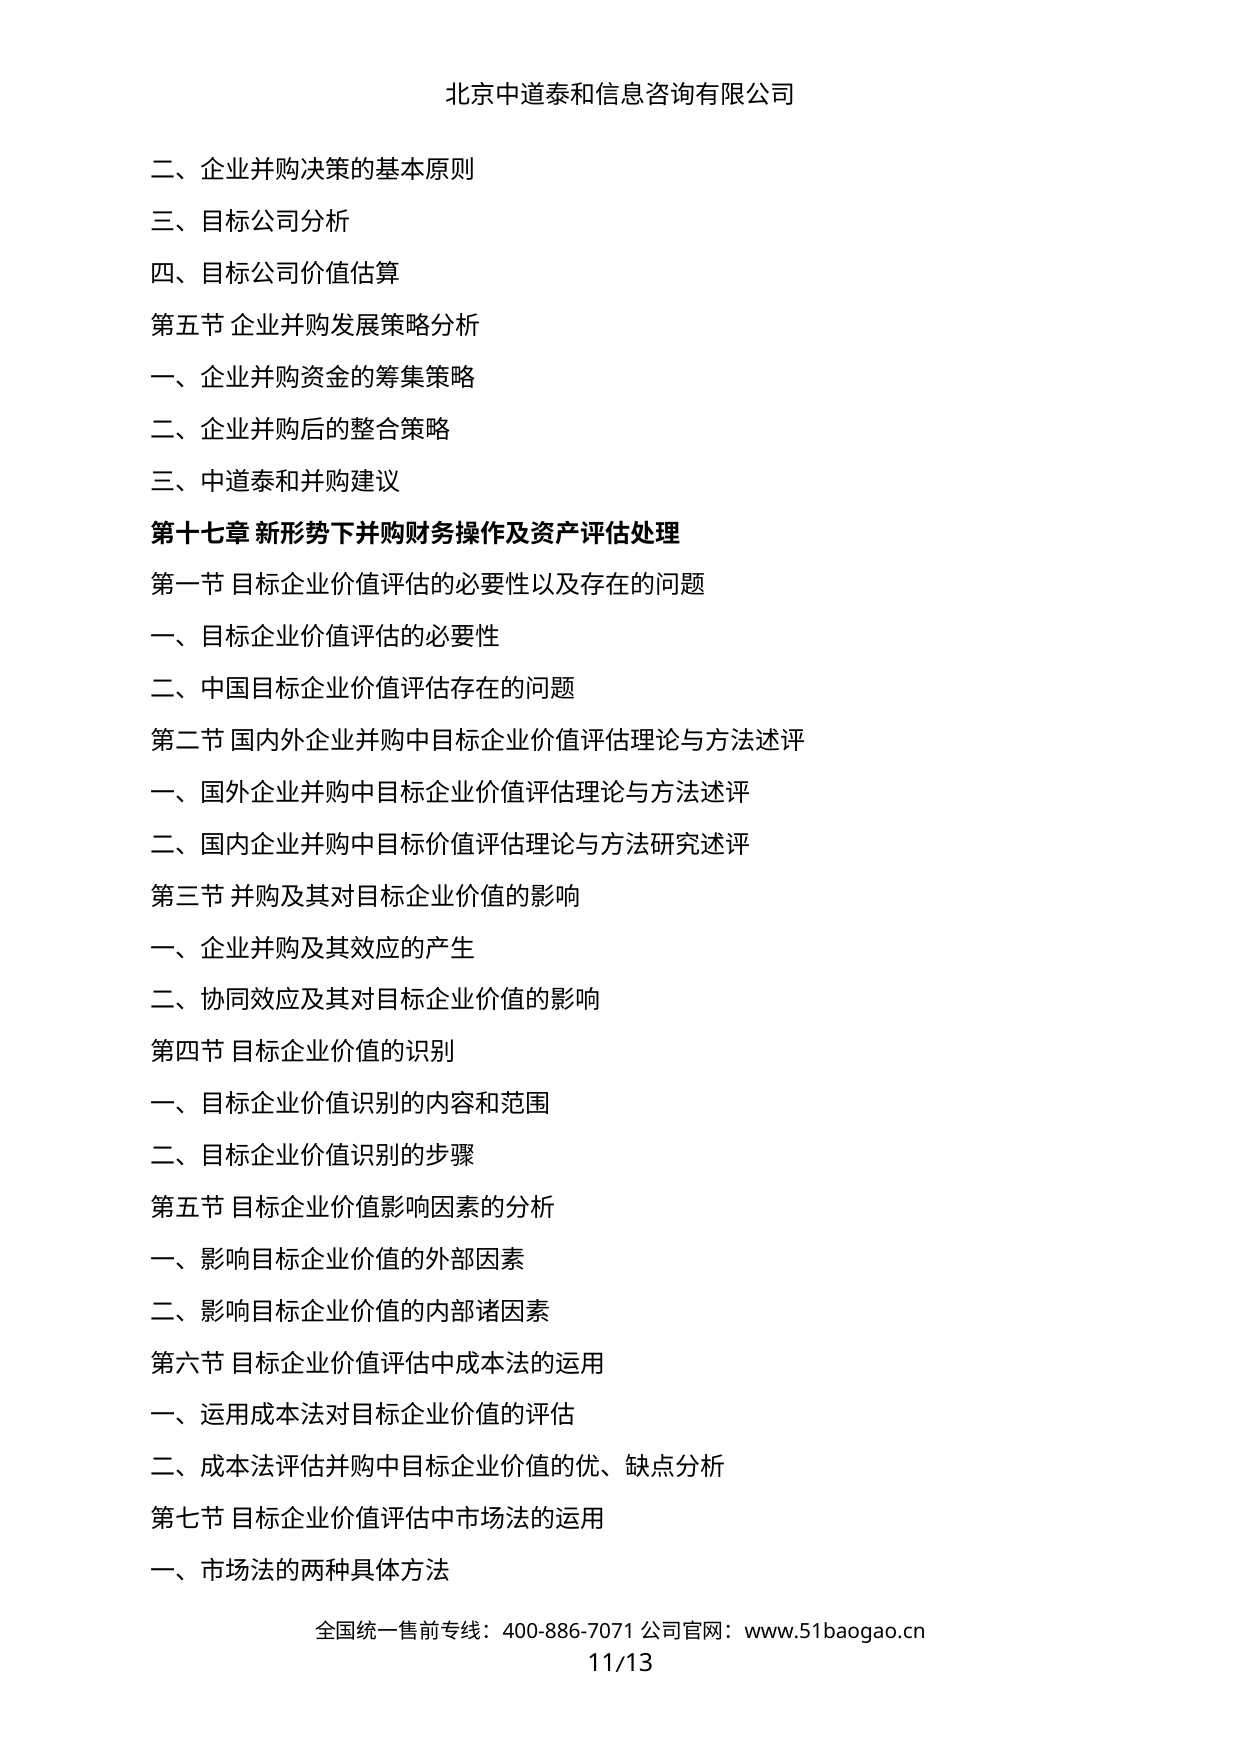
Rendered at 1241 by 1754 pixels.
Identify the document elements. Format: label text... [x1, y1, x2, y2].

text 一、运用成本法对目标企业价值的评估 [150, 1395, 1090, 1431]
text 二、企业并购决策的基本原则 [150, 150, 1090, 186]
text 一、企业并购及其效应的产生 [150, 928, 1090, 964]
text 二、成本法评估并购中目标企业价值的优、缺点分析 [150, 1447, 1090, 1483]
text 第三节 并购及其对目标企业价值的影响 [150, 876, 1090, 912]
text 二、国内企业并购中目标价值评估理论与方法研究述评 [150, 824, 1090, 861]
text 三、中道泰和并购建议 [150, 461, 1090, 497]
text 第一节 目标企业价值评估的必要性以及存在的问题 [150, 565, 1090, 601]
text 二、中国目标企业价值评估存在的问题 [150, 669, 1090, 705]
text 四、目标公司价值估算 [150, 254, 1090, 290]
text 第七节 目标企业价值评估中市场法的运用 [150, 1499, 1090, 1535]
text 第二节 国内外企业并购中目标企业价值评估理论与方法述评 [150, 721, 1090, 757]
text 一、目标企业价值评估的必要性 [150, 617, 1090, 653]
text 三、目标公司分析 [150, 202, 1090, 238]
text 二、目标企业价值识别的步骤 [150, 1136, 1090, 1172]
text 一、企业并购资金的筹集策略 [150, 357, 1090, 394]
text 第五节 目标企业价值影响因素的分析 [150, 1187, 1090, 1224]
text 二、影响目标企业价值的内部诸因素 [150, 1291, 1090, 1327]
text 二、协同效应及其对目标企业价值的影响 [150, 980, 1090, 1016]
text 第十七章 新形势下并购财务操作及资产评估处理 [150, 513, 1090, 549]
text 第五节 企业并购发展策略分析 [150, 306, 1090, 342]
text 一、国外企业并购中目标企业价值评估理论与方法述评 [150, 772, 1090, 809]
text 一、市场法的两种具体方法 [150, 1551, 1090, 1587]
text 一、目标企业价值识别的内容和范围 [150, 1084, 1090, 1120]
text 一、影响目标企业价值的外部因素 [150, 1239, 1090, 1276]
text 第四节 目标企业价值的识别 [150, 1032, 1090, 1068]
text 二、企业并购后的整合策略 [150, 409, 1090, 446]
text 第六节 目标企业价值评估中成本法的运用 [150, 1343, 1090, 1379]
